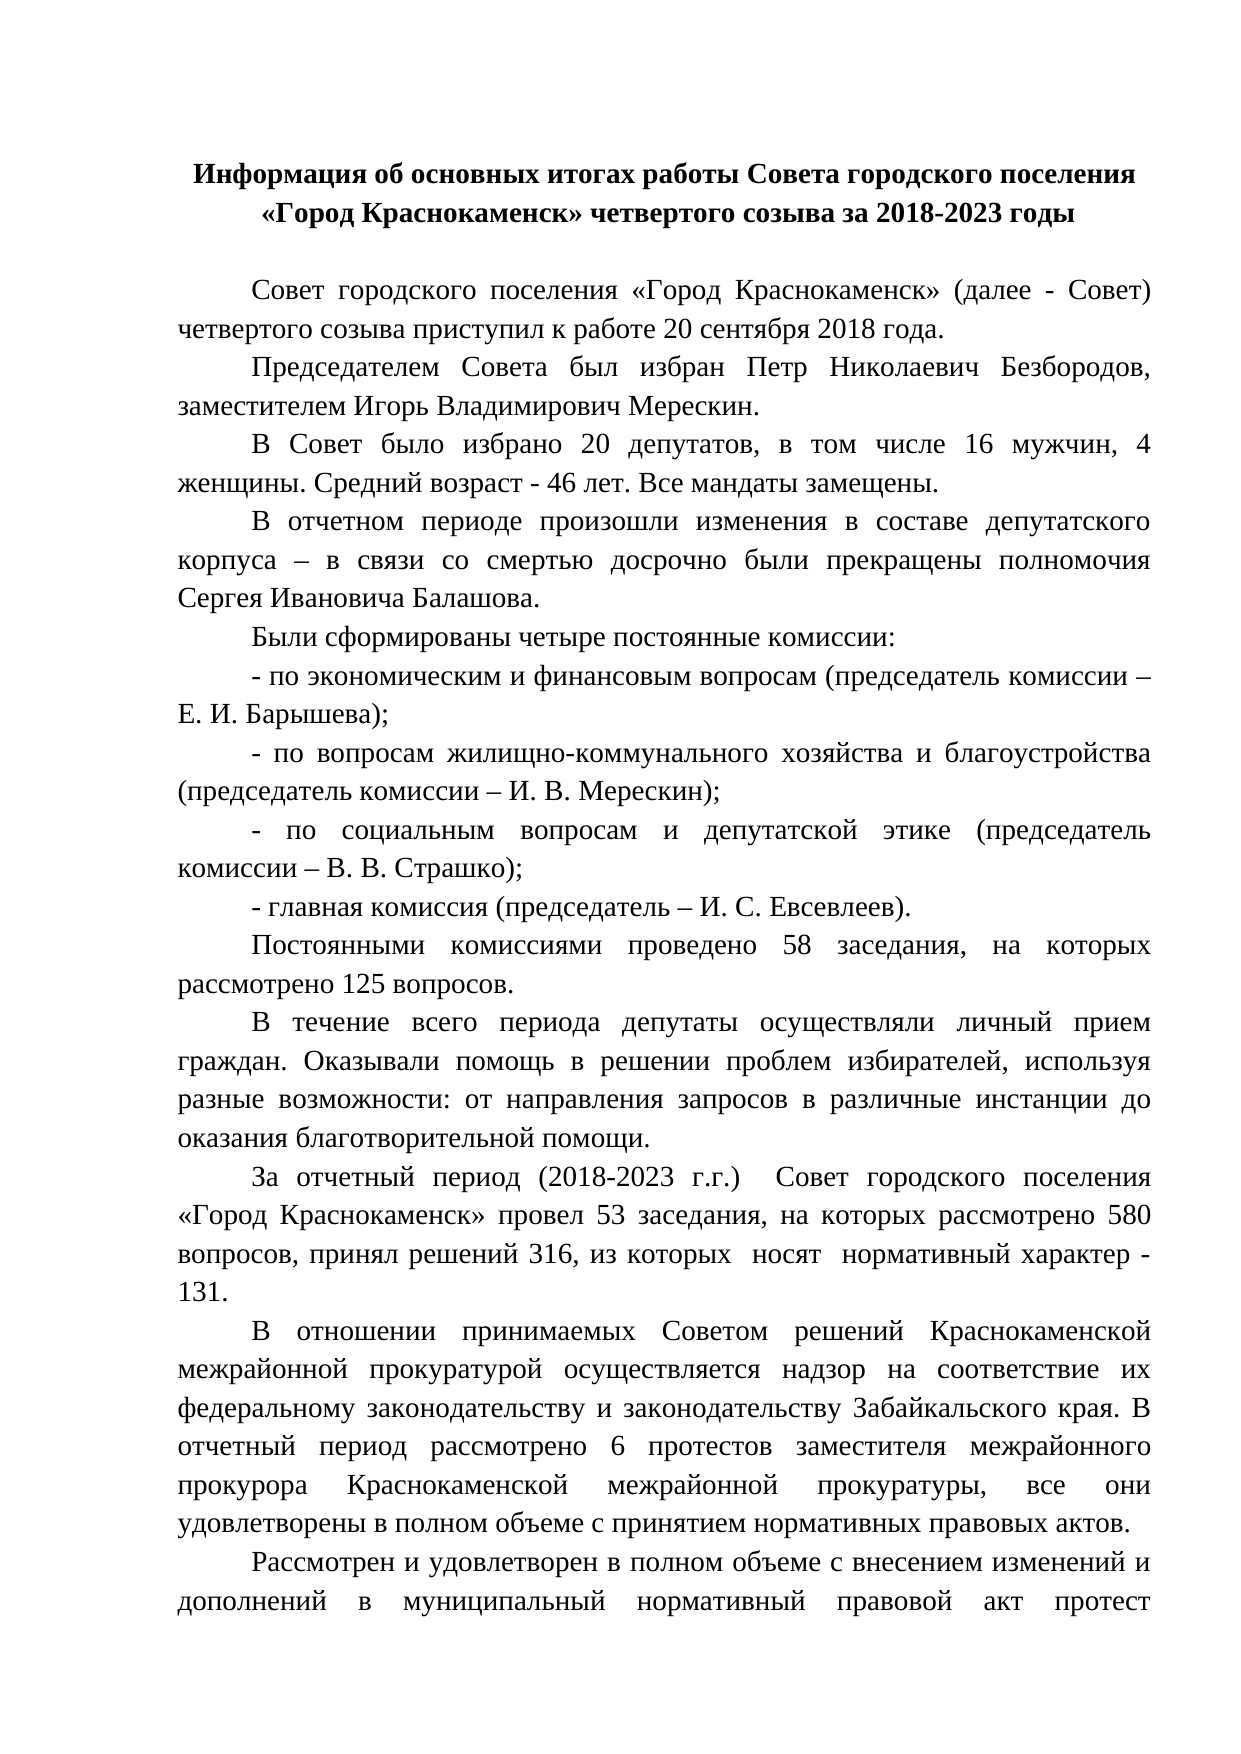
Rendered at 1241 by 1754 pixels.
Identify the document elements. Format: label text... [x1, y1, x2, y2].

text - по вопросам жилищно-коммунального хозяйства и благоустройства (председатель комиссии – И. В. Мерескин); [177, 735, 1152, 807]
text Были сформированы четыре постоянные комиссии: [177, 619, 1152, 653]
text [177, 1544, 1152, 1616]
text - главная комиссия (председатель – И. С. Евсевлеев). [177, 889, 1152, 922]
text За отчетный период (2018-2023 г.г.) Совет городского поселения «Город Краснокаменск» провел 53 заседания, на которых рассмотрено 580 вопросов, принял решений 316, из которых носят нормативный характер -131. [177, 1159, 1152, 1308]
text Совет городского поселения «Город Краснокаменск» (далее - Совет) четвертого созыва приступил к работе 20 сентября 2018 года. [177, 272, 1152, 344]
text Председателем Совета был избран Петр Николаевич Безбородов, заместителем Игорь Владимирович Мерескин. [177, 349, 1152, 421]
text Информация об основных итогах работы Совета городского поселения [177, 157, 1152, 190]
text «Город Краснокаменск» четвертого созыва за 2018-2023 годы [177, 195, 1152, 229]
text - по социальным вопросам и депутатской этике (председатель комиссии – В. В. Страшко); [177, 812, 1152, 884]
text В отчетном периоде произошли изменения в составе депутатского корпуса – в связи со смертью досрочно были прекращены полномочия Сергея Ивановича Балашова. [177, 503, 1152, 614]
text В течение всего периода депутаты осуществляли личный прием граждан. Оказывали помощь в решении проблем избирателей, используя разные возможности: от направления запросов в различные инстанции до оказания благотворительной помощи. [177, 1004, 1152, 1154]
text В Совет было избрано 20 депутатов, в том числе 16 мужчин, 4 женщины. Средний возраст - 46 лет. Все мандаты замещены. [177, 426, 1152, 498]
text - по экономическим и финансовым вопросам (председатель комиссии –Е. И. Барышева); [177, 658, 1152, 730]
text Постоянными комиссиями проведено 58 заседания, на которых рассмотрено 125 вопросов. [177, 927, 1152, 999]
text В отношении принимаемых Советом решений Краснокаменской межрайонной прокуратурой осуществляется надзор на соответствие их федеральному законодательству и законодательству Забайкальского края. В отчетный период рассмотрено 6 протестов заместителя межрайонного прокурора Краснокаменской межрайонной прокуратуры, все они удовлетворены в полном объеме с принятием нормативных правовых актов. [177, 1313, 1152, 1539]
